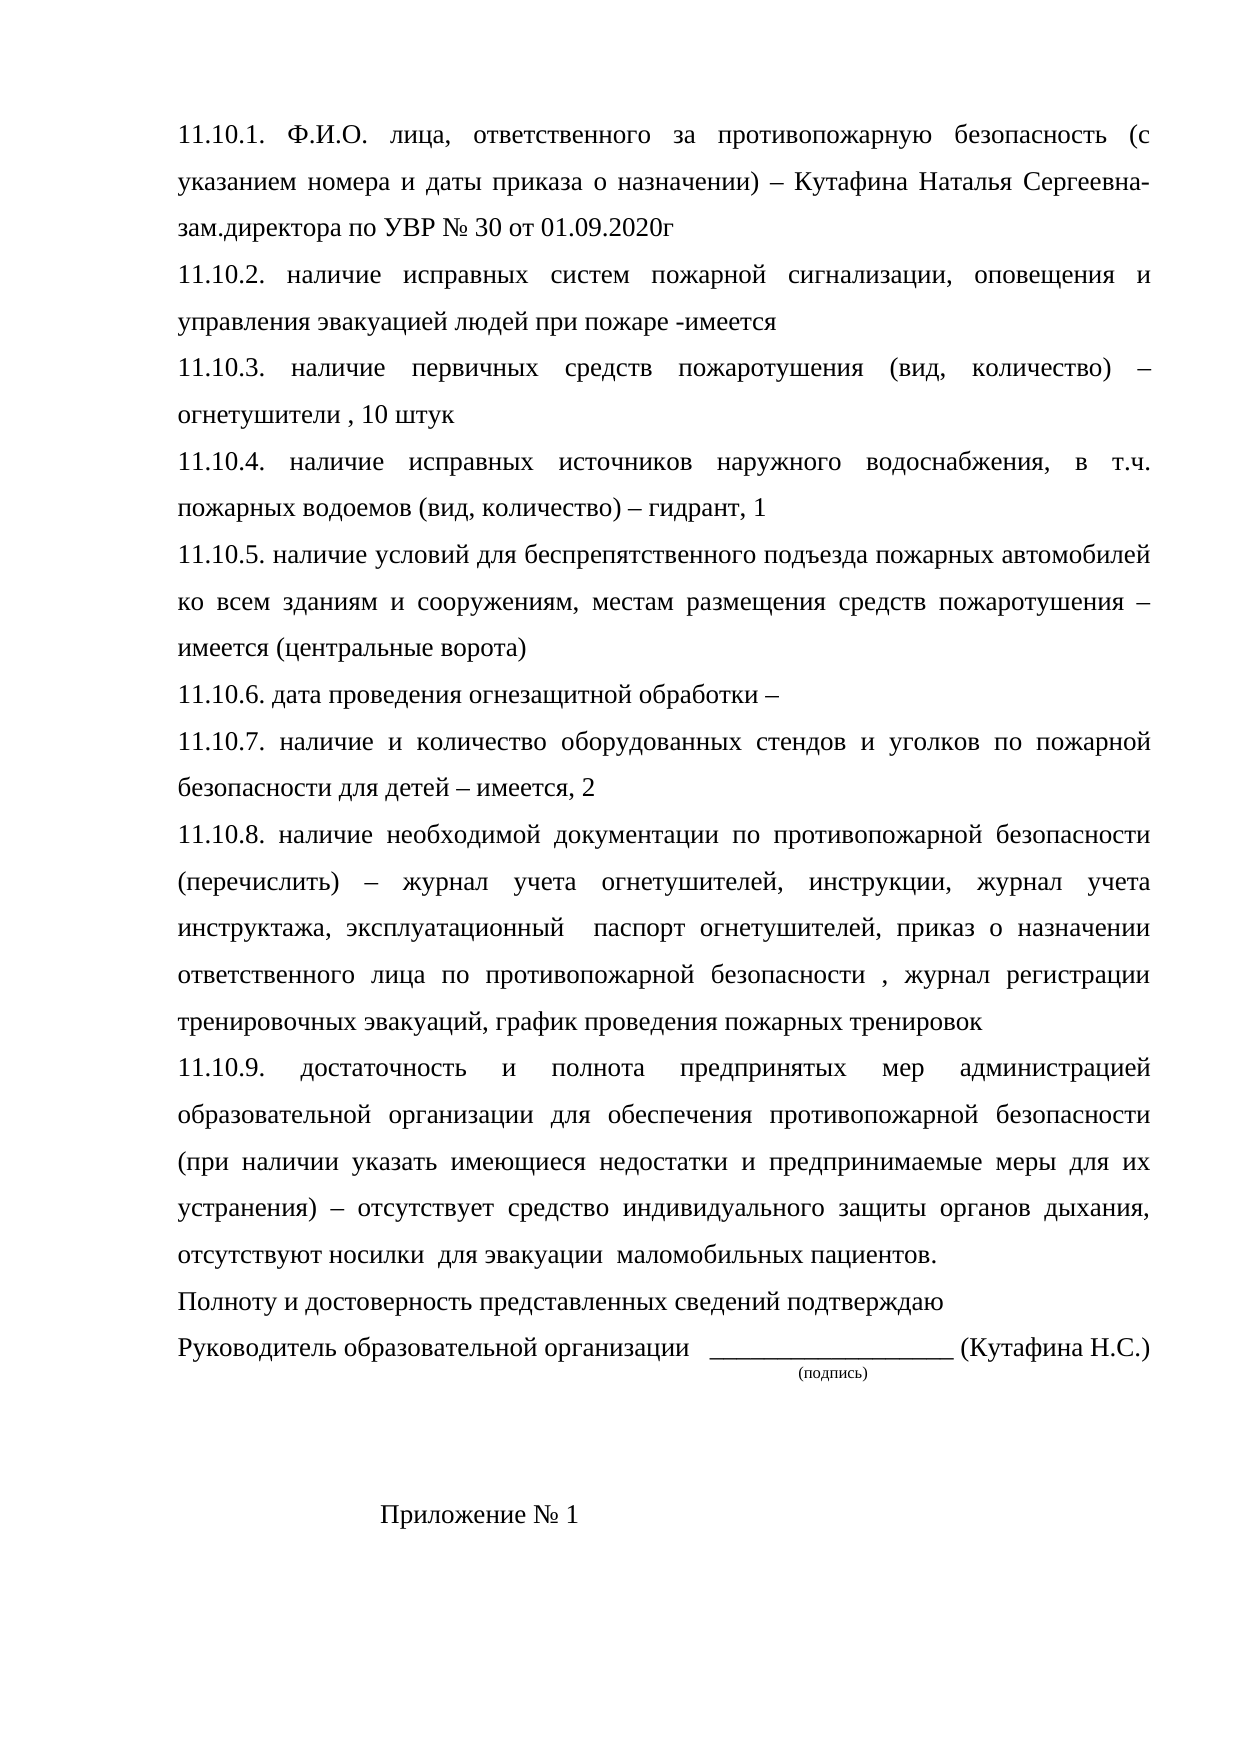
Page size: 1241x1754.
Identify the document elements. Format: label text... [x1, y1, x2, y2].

text Приложение № 1 [177, 1498, 1152, 1529]
text 11.10.3. наличие первичных средств пожаротушения (вид, количество) – огнетушители , 10 штук [177, 351, 1152, 429]
text 11.10.2. наличие исправных систем пожарной сигнализации, оповещения и управления эвакуацией людей при пожаре -имеется [177, 258, 1152, 336]
text 11.10.1. Ф.И.О. лица, ответственного за противопожарную безопасность (с указанием номера и даты приказа о назначении) – Кутафина Наталья Сергеевна- зам.директора по УВР № 30 от 01.09.2020г [177, 118, 1152, 243]
text 11.10.8. наличие необходимой документации по противопожарной безопасности (перечислить) – журнал учета огнетушителей, инструкции, журнал учета инструктажа, эксплуатационный паспорт огнетушителей, приказ о назначении ответственного лица по противопожарной безопасности , журнал регистрации тренировочных эвакуаций, график проведения пожарных тренировок [177, 818, 1152, 1036]
text (подпись) [177, 1363, 1152, 1410]
text 11.10.9. достаточность и полнота предпринятых мер администрацией образовательной организации для обеспечения противопожарной безопасности (при наличии указать имеющиеся недостатки и предпринимаемые меры для их устранения) – отсутствует средство индивидуального защиты органов дыхания, отсутствуют носилки для эвакуации маломобильных пациентов. [177, 1051, 1152, 1269]
text Полноту и достоверность представленных сведений подтверждаю [177, 1285, 1152, 1316]
text 11.10.4. наличие исправных источников наружного водоснабжения, в т.ч. пожарных водоемов (вид, количество) – гидрант, 1 [177, 445, 1152, 523]
text 11.10.5. наличие условий для беспрепятственного подъезда пожарных автомобилей ко всем зданиям и сооружениям, местам размещения средств пожаротушения –имеется (центральные ворота) [177, 538, 1152, 663]
text 11.10.7. наличие и количество оборудованных стендов и уголков по пожарной безопасности для детей – имеется, 2 [177, 725, 1152, 803]
text 11.10.6. дата проведения огнезащитной обработки – [177, 678, 1152, 709]
text Руководитель образовательной организации __________________ (Кутафина Н.С.) [177, 1331, 1152, 1363]
